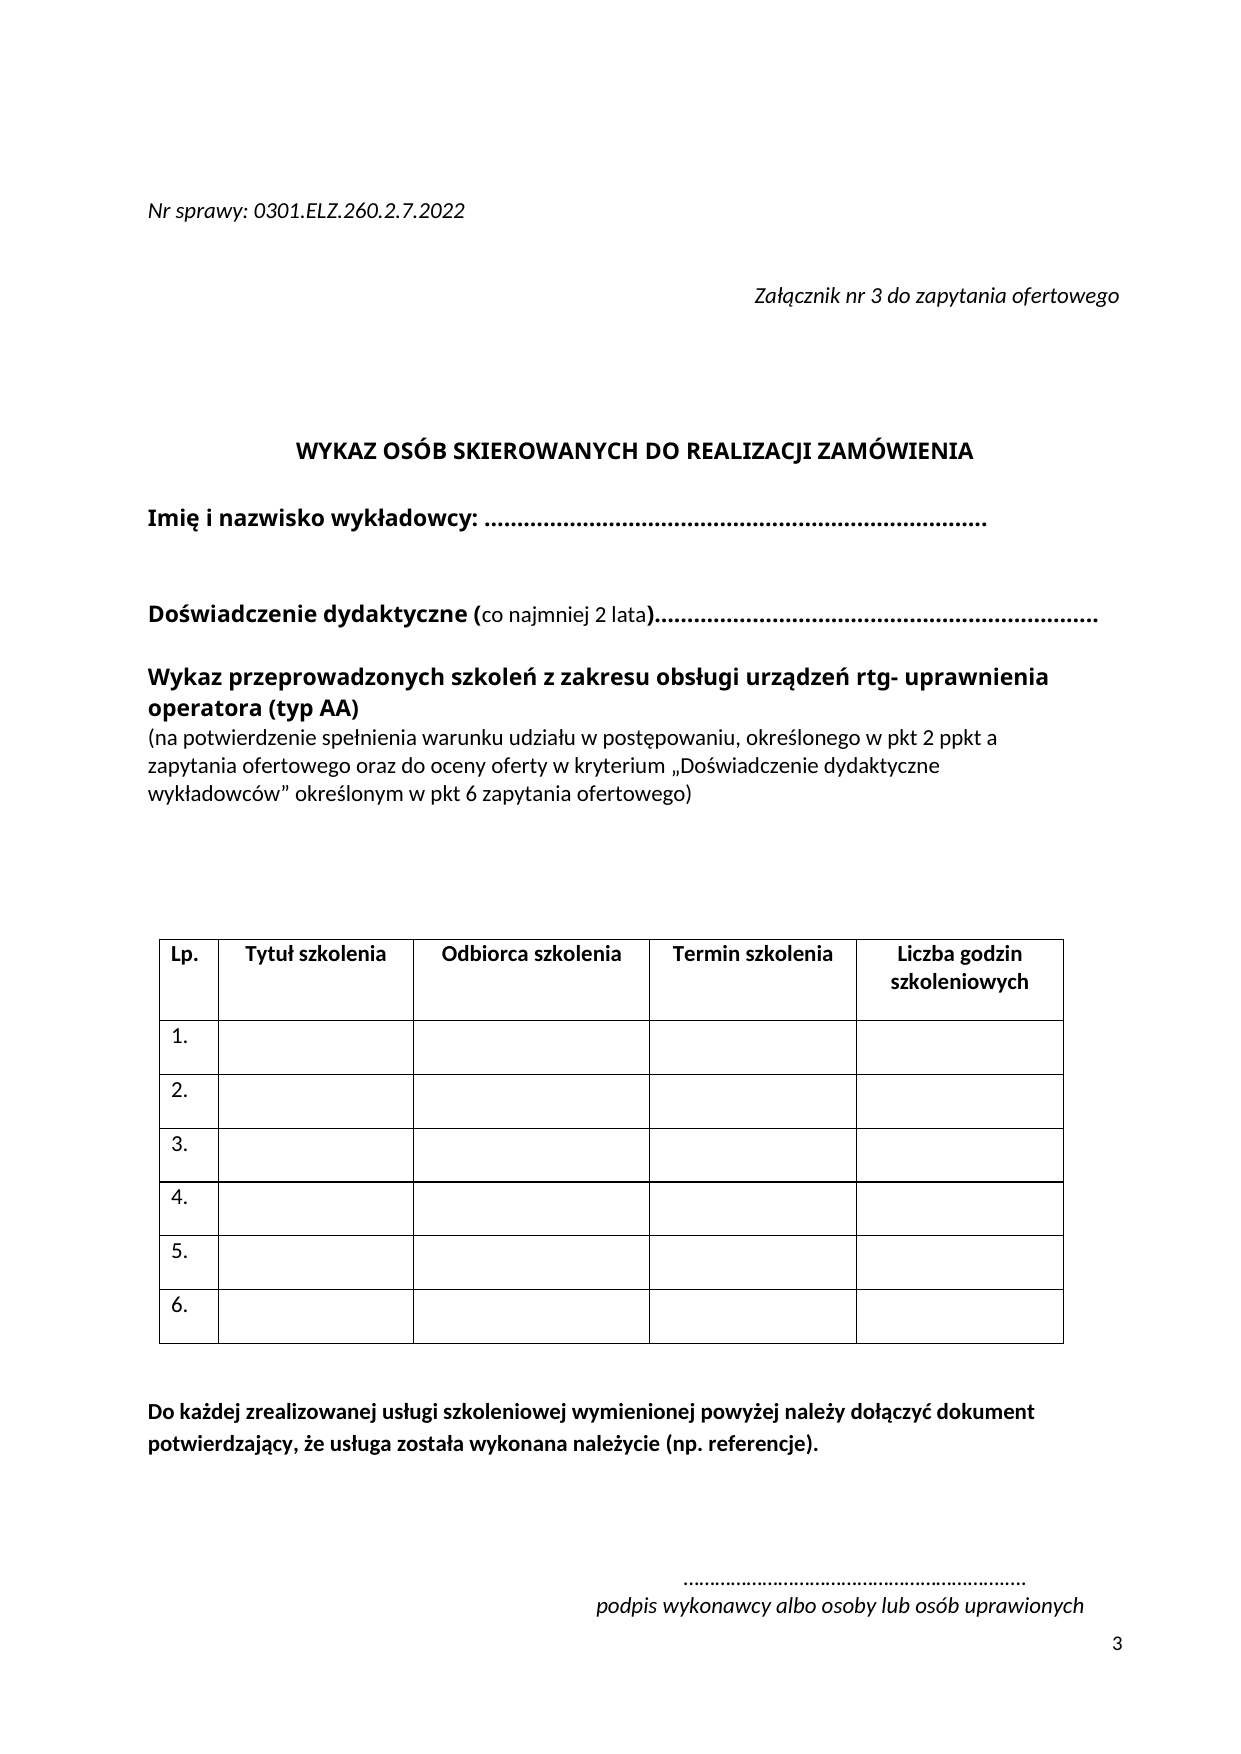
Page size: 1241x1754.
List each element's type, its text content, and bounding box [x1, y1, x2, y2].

table_header Termin szkolenia [650, 940, 856, 1020]
text WYKAZ OSÓB SKIEROWANYCH DO REALIZACJI ZAMÓWIENIA [148, 435, 1122, 466]
table_header Odbiorca szkolenia [414, 940, 649, 1020]
table_cell [857, 1075, 1063, 1128]
table_cell [650, 1021, 856, 1074]
table_cell [857, 1183, 1063, 1235]
text Do każdej zrealizowanej usługi szkoleniowej wymienionej powyżej należy dołączyć dokument potwierdzający, że usługa została wykonana należycie (np. referencje). [148, 1397, 1122, 1457]
table_cell [857, 1021, 1063, 1074]
table_cell [219, 1021, 413, 1074]
table_cell 4. [160, 1183, 218, 1235]
table_cell [414, 1290, 649, 1343]
table_cell 3. [160, 1129, 218, 1181]
table_cell [414, 1236, 649, 1289]
table_cell [219, 1183, 413, 1235]
table_header Tytuł szkolenia [219, 940, 413, 1020]
table_cell [650, 1236, 856, 1289]
table_cell [650, 1183, 856, 1235]
table_cell [857, 1129, 1063, 1181]
table_cell [650, 1075, 856, 1128]
table_header Lp. [160, 940, 218, 1020]
table_cell [414, 1183, 649, 1235]
text Nr sprawy: 0301.ELZ.260.2.7.2022 [148, 196, 1122, 224]
table_cell 5. [160, 1236, 218, 1289]
text Imię i nazwisko wykładowcy: ………………………………………………………………….. [148, 502, 1122, 533]
table_cell 6. [160, 1290, 218, 1343]
table_cell [857, 1236, 1063, 1289]
text (na potwierdzenie spełnienia warunku udziału w postępowaniu, określonego w pkt 2 ppkt a [148, 723, 1122, 751]
text Załącznik nr 3 do zapytania ofertowego [148, 281, 1122, 309]
text wykładowców” określonym w pkt 6 zapytania ofertowego) [148, 779, 1122, 807]
table_cell [414, 1021, 649, 1074]
table_cell 2. [160, 1075, 218, 1128]
table_cell [650, 1129, 856, 1181]
table_cell [414, 1129, 649, 1181]
table_header Liczba godzin szkoleniowych [857, 940, 1063, 1020]
text …………………………………………………….…. [561, 1535, 1122, 1591]
table_cell 1. [160, 1021, 218, 1074]
table_cell [414, 1075, 649, 1128]
table_cell [857, 1290, 1063, 1343]
table_cell [219, 1129, 413, 1181]
text zapytania ofertowego oraz do oceny oferty w kryterium „Doświadczenie dydaktyczne [148, 751, 1122, 779]
table_cell [650, 1290, 856, 1343]
table_cell [219, 1236, 413, 1289]
table_cell [219, 1290, 413, 1343]
text Wykaz przeprowadzonych szkoleń z zakresu obsługi urządzeń rtg- uprawnienia operatora (typ AA) [148, 661, 1122, 723]
text podpis wykonawcy albo osoby lub osób uprawionych [561, 1591, 1122, 1619]
table_cell [219, 1075, 413, 1128]
text Doświadczenie dydaktyczne (co najmniej 2 lata)………………………………………………………….. [148, 598, 1122, 629]
